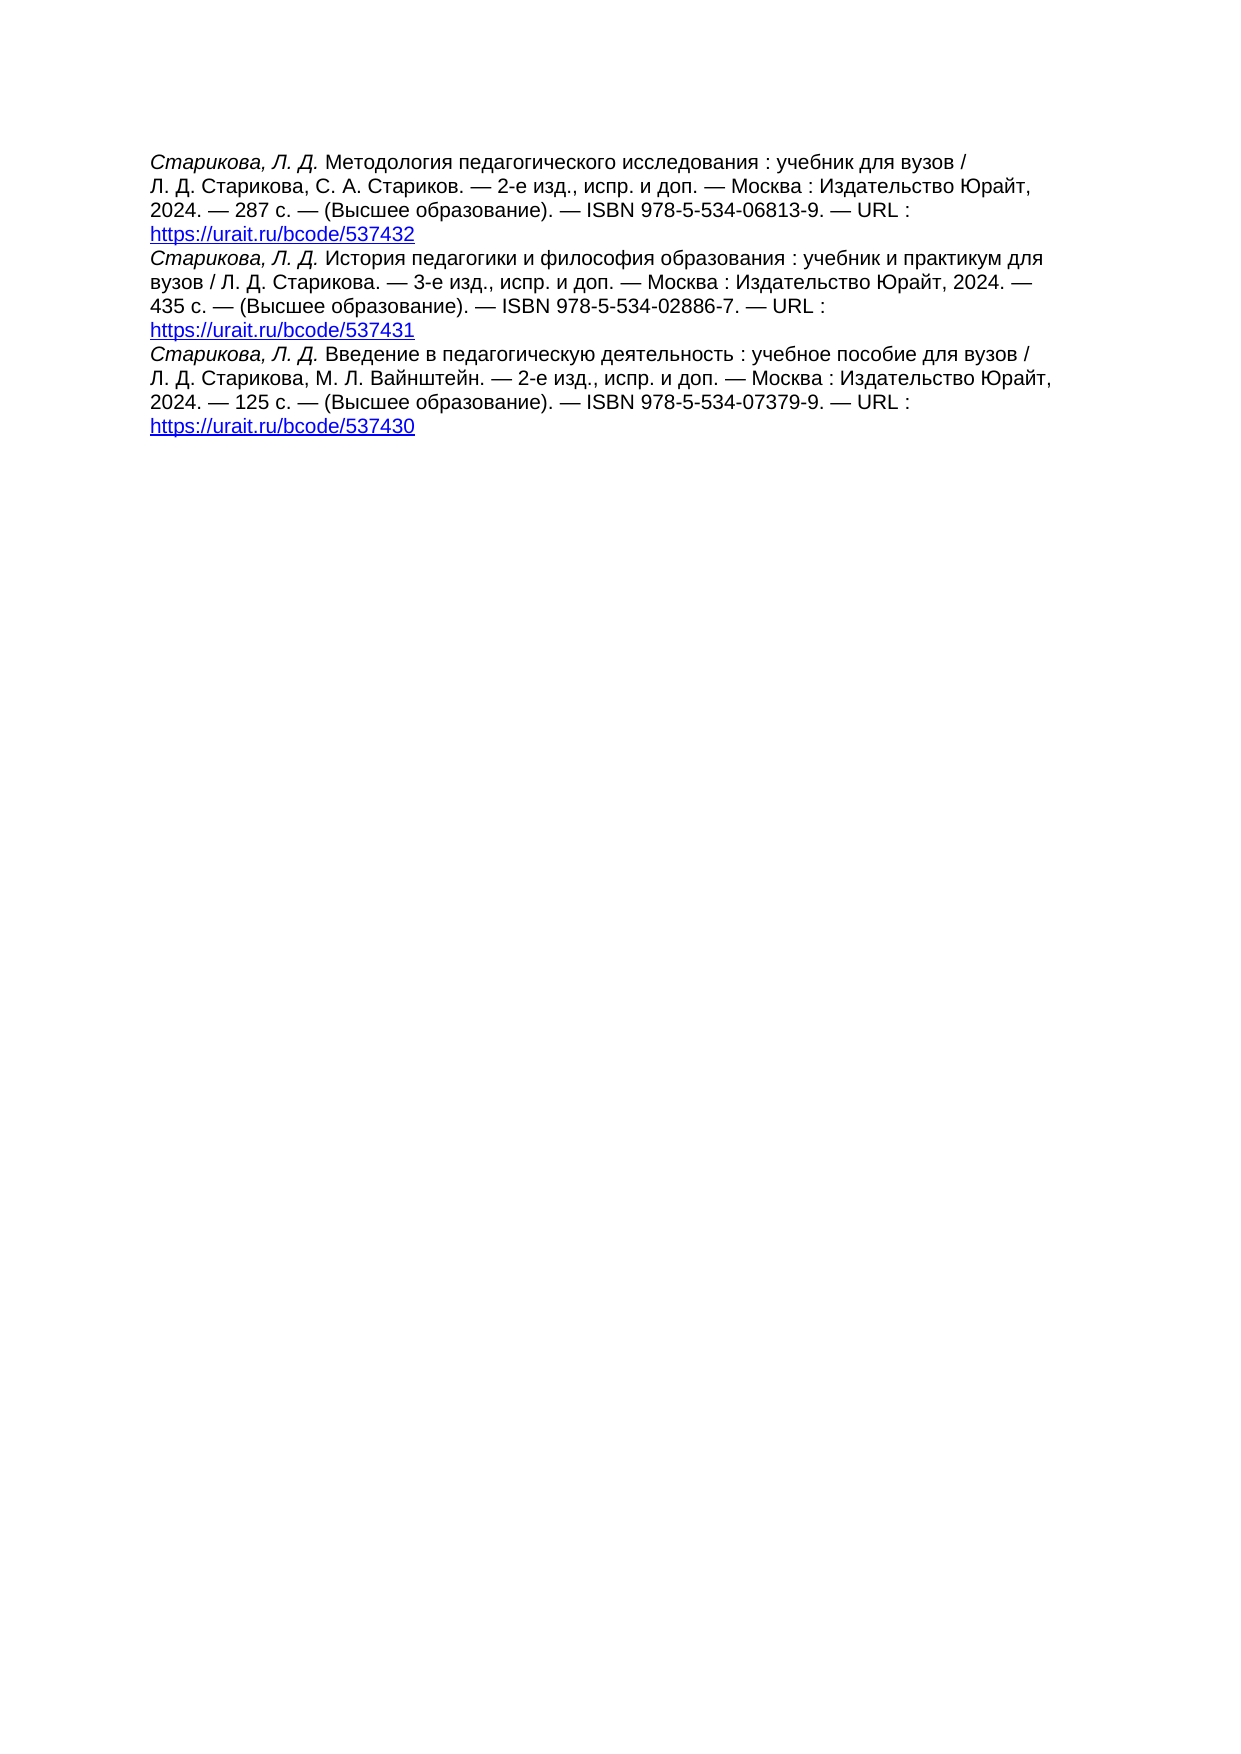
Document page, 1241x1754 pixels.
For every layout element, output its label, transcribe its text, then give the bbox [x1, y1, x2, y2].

text Старикова, Л. Д. Методология педагогического исследования : учебник для вузов / Л. Д. Старикова, С. А. Стариков. — 2-е изд., испр. и доп. — Москва : Издательство Юрайт, 2024. — 287 с. — (Высшее образование). — ISBN 978-5-534-06813-9. — URL : https://urait.ru/bcode/537432 [150, 150, 1090, 246]
text Старикова, Л. Д. Введение в педагогическую деятельность : учебное пособие для вузов / Л. Д. Старикова, М. Л. Вайнштейн. — 2-е изд., испр. и доп. — Москва : Издательство Юрайт, 2024. — 125 с. — (Высшее образование). — ISBN 978-5-534-07379-9. — URL : https://urait.ru/bcode/537430 [150, 342, 1090, 437]
text Старикова, Л. Д. История педагогики и философия образования : учебник и практикум для вузов / Л. Д. Старикова. — 3-е изд., испр. и доп. — Москва : Издательство Юрайт, 2024. — 435 с. — (Высшее образование). — ISBN 978-5-534-02886-7. — URL : https://urait.ru/bcode/537431 [150, 246, 1090, 342]
